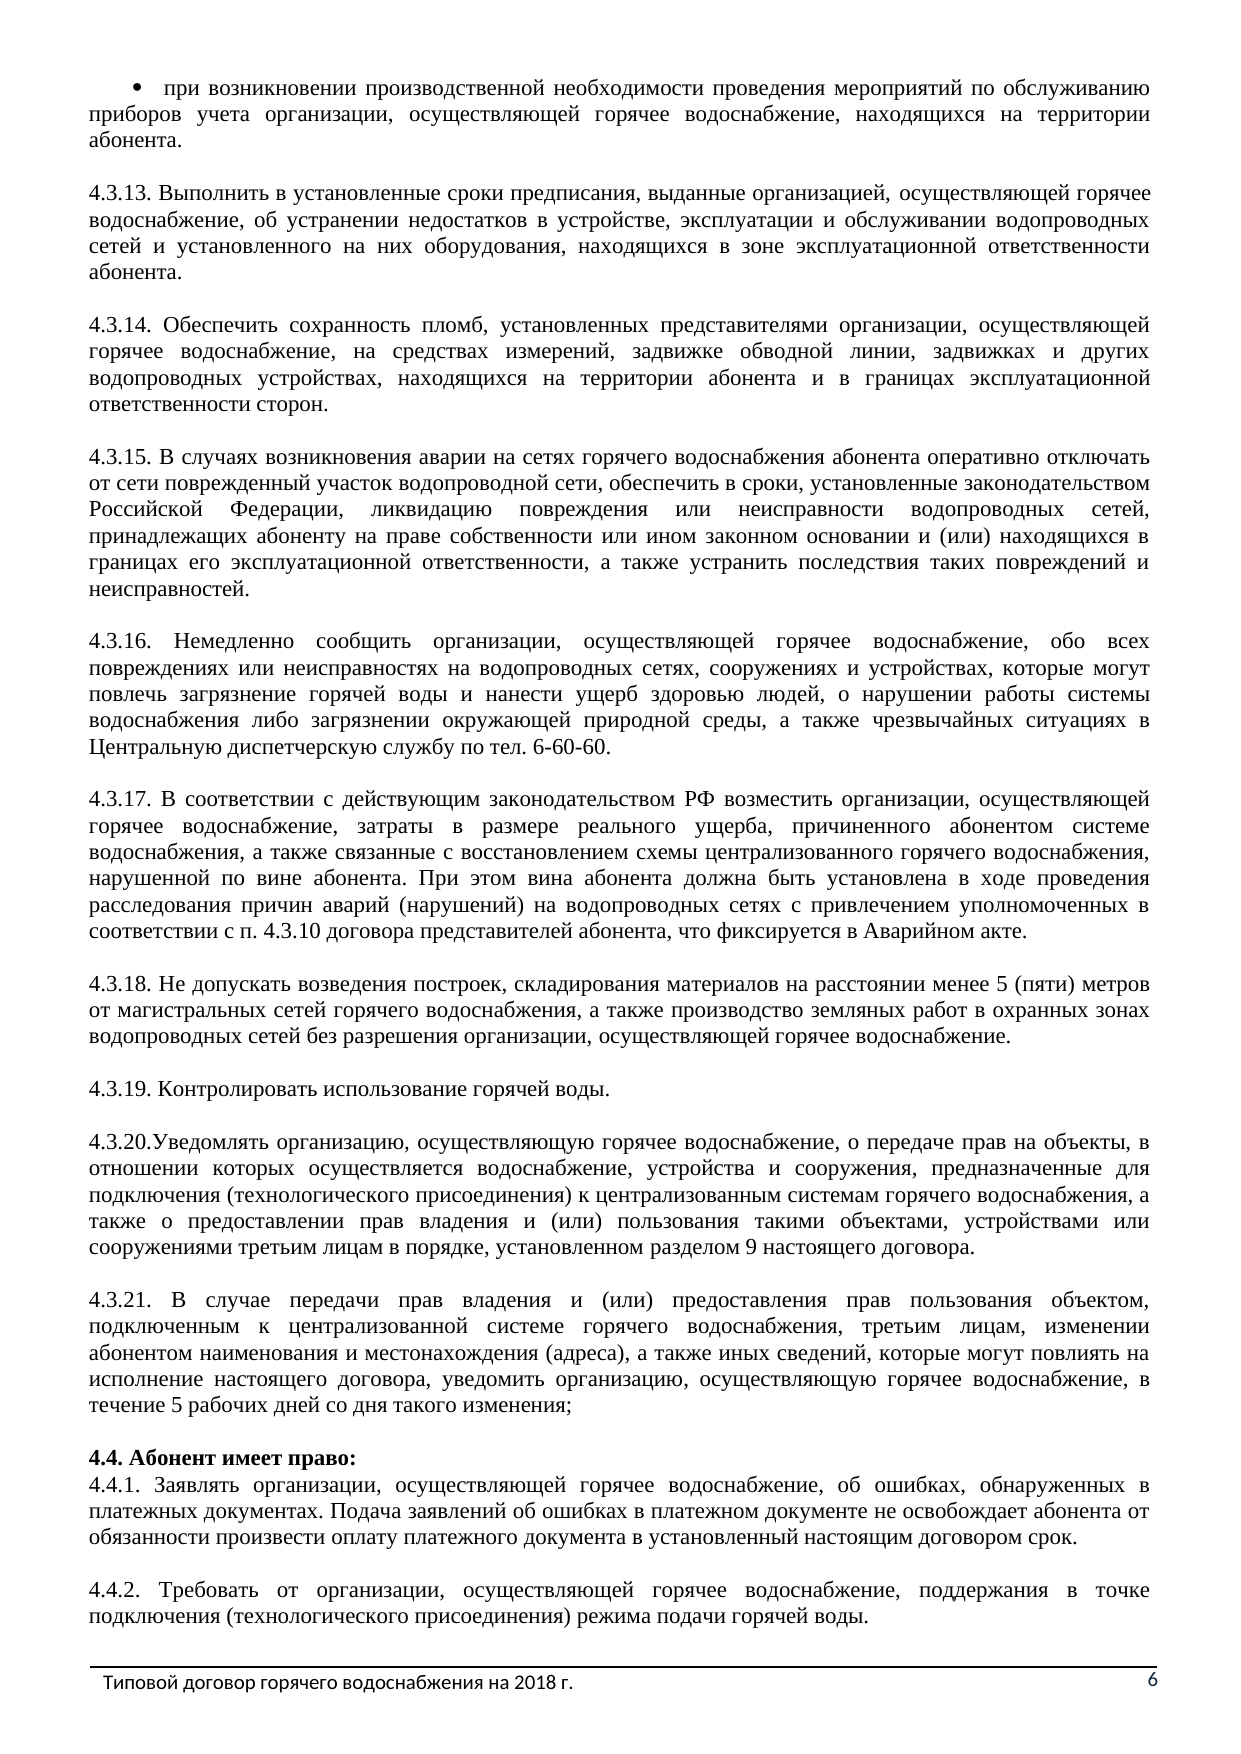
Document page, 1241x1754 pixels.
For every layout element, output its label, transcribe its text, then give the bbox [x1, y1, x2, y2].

text 4.3.17. В соответствии с действующим законодательством РФ возместить организации, осуществляющей горячее водоснабжение, затраты в размере реального ущерба, причиненного абонентом системе водоснабжения, а также связанные с восстановлением схемы централизованного горячего водоснабжения, нарушенной по вине абонента. При этом вина абонента должна быть установлена в ходе проведения расследования причин аварий (нарушений) на водопроводных сетях с привлечением уполномоченных в соответствии с п. 4.3.10 договора представителей абонента, что фиксируется в Аварийном акте. [89, 785, 1152, 943]
text 4.4.1. Заявлять организации, осуществляющей горячее водоснабжение, об ошибках, обнаруженных в платежных документах. Подача заявлений об ошибках в платежном документе не освобождает абонента от обязанности произвести оплату платежного документа в установленный настоящим договором срок. [89, 1471, 1152, 1550]
text 4.3.18. Не допускать возведения построек, складирования материалов на расстоянии менее 5 (пяти) метров от магистральных сетей горячего водоснабжения, а также производство земляных работ в охранных зонах водопроводных сетей без разрешения организации, осуществляющей горячее водоснабжение. [89, 970, 1152, 1049]
text 4.4.2. Требовать от организации, осуществляющей горячее водоснабжение, поддержания в точке подключения (технологического присоединения) режима подачи горячей воды. [89, 1576, 1152, 1629]
text 4.3.15. В случаях возникновения аварии на сетях горячего водоснабжения абонента оперативно отключать от сети поврежденный участок водопроводной сети, обеспечить в сроки, установленные законодательством Российской Федерации, ликвидацию повреждения или неисправности водопроводных сетей, принадлежащих абоненту на праве собственности или ином законном основании и (или) находящихся в границах его эксплуатационной ответственности, а также устранить последствия таких повреждений и неисправностей. [89, 443, 1152, 601]
text 4.3.13. Выполнить в установленные сроки предписания, выданные организацией, осуществляющей горячее водоснабжение, об устранении недостатков в устройстве, эксплуатации и обслуживании водопроводных сетей и установленного на них оборудования, находящихся в зоне эксплуатационной ответственности абонента. [89, 179, 1152, 285]
text 4.3.19. Контролировать использование горячей воды. [89, 1075, 1152, 1102]
text 4.3.21. В случае передачи прав владения и (или) предоставления прав пользования объектом, подключенным к централизованной системе горячего водоснабжения, третьим лицам, изменении абонентом наименования и местонахождения (адреса), а также иных сведений, которые могут повлиять на исполнение настоящего договора, уведомить организацию, осуществляющую горячее водоснабжение, в течение 5 рабочих дней со дня такого изменения; [89, 1286, 1152, 1418]
list при возникновении производственной необходимости проведения мероприятий по обслуживанию приборов учета организации, осуществляющей горячее водоснабжение, находящихся на территории абонента. [89, 74, 1152, 153]
text 4.4. Абонент имеет право: [89, 1444, 1152, 1471]
text 4.3.14. Обеспечить сохранность пломб, установленных представителями организации, осуществляющей горячее водоснабжение, на средствах измерений, задвижке обводной линии, задвижках и других водопроводных устройствах, находящихся на территории абонента и в границах эксплуатационной ответственности сторон. [89, 311, 1152, 416]
text 4.3.16. Немедленно сообщить организации, осуществляющей горячее водоснабжение, обо всех повреждениях или неисправностях на водопроводных сетях, сооружениях и устройствах, которые могут повлечь загрязнение горячей воды и нанести ущерб здоровью людей, о нарушении работы системы водоснабжения либо загрязнении окружающей природной среды, а также чрезвычайных ситуациях в Центральную диспетчерскую службу по тел. 6-60-60. [89, 627, 1152, 759]
text 4.3.20.Уведомлять организацию, осуществляющую горячее водоснабжение, о передаче прав на объекты, в отношении которых осуществляется водоснабжение, устройства и сооружения, предназначенные для подключения (технологического присоединения) к централизованным системам горячего водоснабжения, а также о предоставлении прав владения и (или) пользования такими объектами, устройствами или сооружениями третьим лицам в порядке, установленном разделом 9 настоящего договора. [89, 1128, 1152, 1260]
